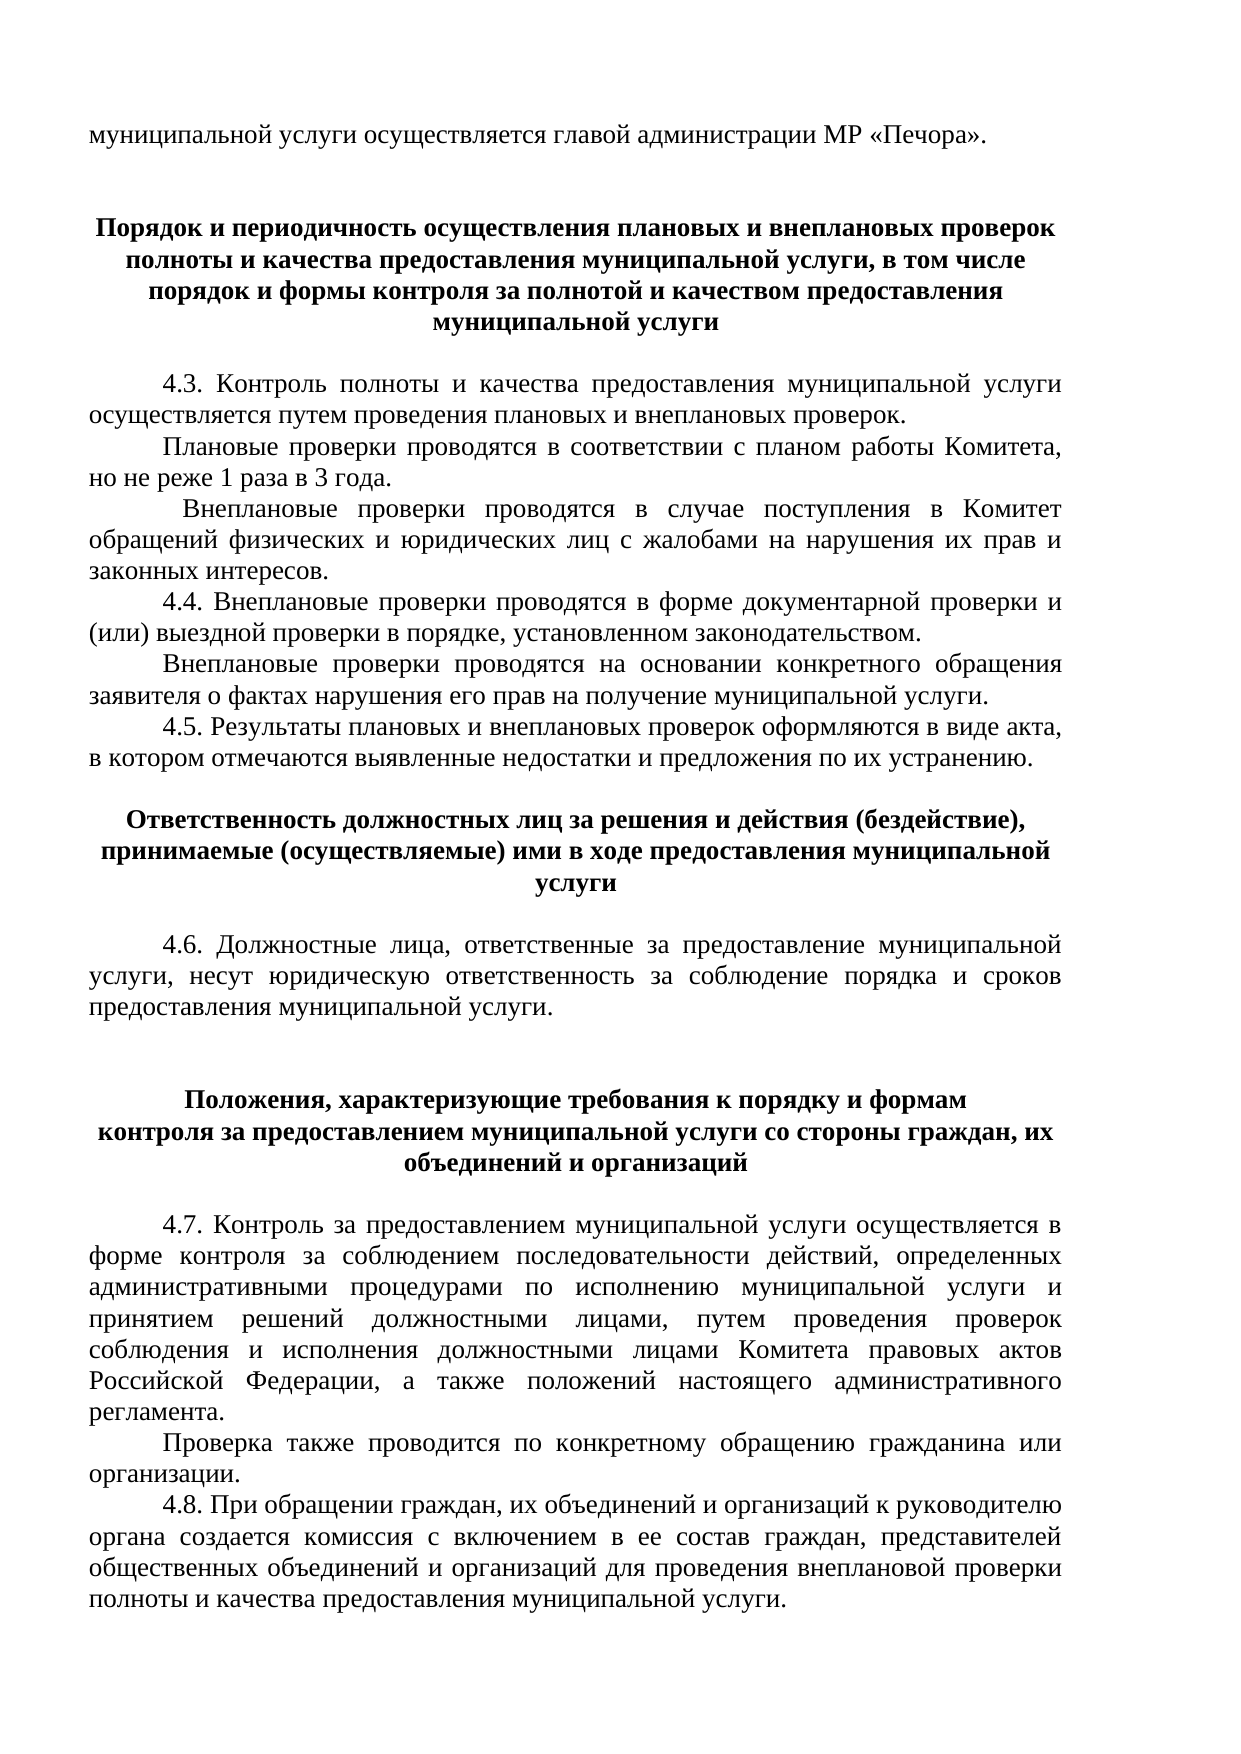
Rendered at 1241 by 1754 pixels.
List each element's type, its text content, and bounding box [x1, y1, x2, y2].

text Положения, характеризующие требования к порядку и формам [89, 1084, 1063, 1115]
text 4.2. Контроль за деятельностью Комитета по предоставлению муниципальной услуги осуществляется главой администрации МР «Печора». [89, 118, 1063, 149]
text Внеплановые проверки проводятся в случае поступления в Комитет обращений физических и юридических лиц с жалобами на нарушения их прав и законных интересов. [89, 492, 1063, 585]
text Проверка также проводится по конкретному обращению гражданина или организации. [89, 1426, 1063, 1488]
text 4.6. Должностные лица, ответственные за предоставление муниципальной услуги, несут юридическую ответственность за соблюдение порядка и сроков предоставления муниципальной услуги. [89, 928, 1063, 1021]
text Плановые проверки проводятся в соответствии с планом работы Комитета, но не реже 1 раза в 3 года. [89, 429, 1063, 492]
text 4.4. Внеплановые проверки проводятся в форме документарной проверки и (или) выездной проверки в порядке, установленном законодательством. [89, 585, 1063, 648]
text 4.8. При обращении граждан, их объединений и организаций к руководителю органа создается комиссия с включением в ее состав граждан, представителей общественных объединений и организаций для проведения внеплановой проверки полноты и качества предоставления муниципальной услуги. [89, 1488, 1063, 1613]
text 4.7. Контроль за предоставлением муниципальной услуги осуществляется в форме контроля за соблюдением последовательности действий, определенных административными процедурами по исполнению муниципальной услуги и принятием решений должностными лицами, путем проведения проверок соблюдения и исполнения должностными лицами Комитета правовых актов Российской Федерации, а также положений настоящего административного регламента. [89, 1208, 1063, 1426]
text 4.5. Результаты плановых и внеплановых проверок оформляются в виде акта, в котором отмечаются выявленные недостатки и предложения по их устранению. [89, 710, 1063, 772]
text контроля за предоставлением муниципальной услуги со стороны граждан, их объединений и организаций [89, 1115, 1063, 1177]
text 4.3. Контроль полноты и качества предоставления муниципальной услуги осуществляется путем проведения плановых и внеплановых проверок. [89, 367, 1063, 429]
text Ответственность должностных лиц за решения и действия (бездействие), принимаемые (осуществляемые) ими в ходе предоставления муниципальной услуги [89, 803, 1063, 897]
text Внеплановые проверки проводятся на основании конкретного обращения заявителя о фактах нарушения его прав на получение муниципальной услуги. [89, 648, 1063, 710]
text Порядок и периодичность осуществления плановых и внеплановых проверок полноты и качества предоставления муниципальной услуги, в том числе порядок и формы контроля за полнотой и качеством предоставления муниципальной услуги [89, 212, 1063, 336]
